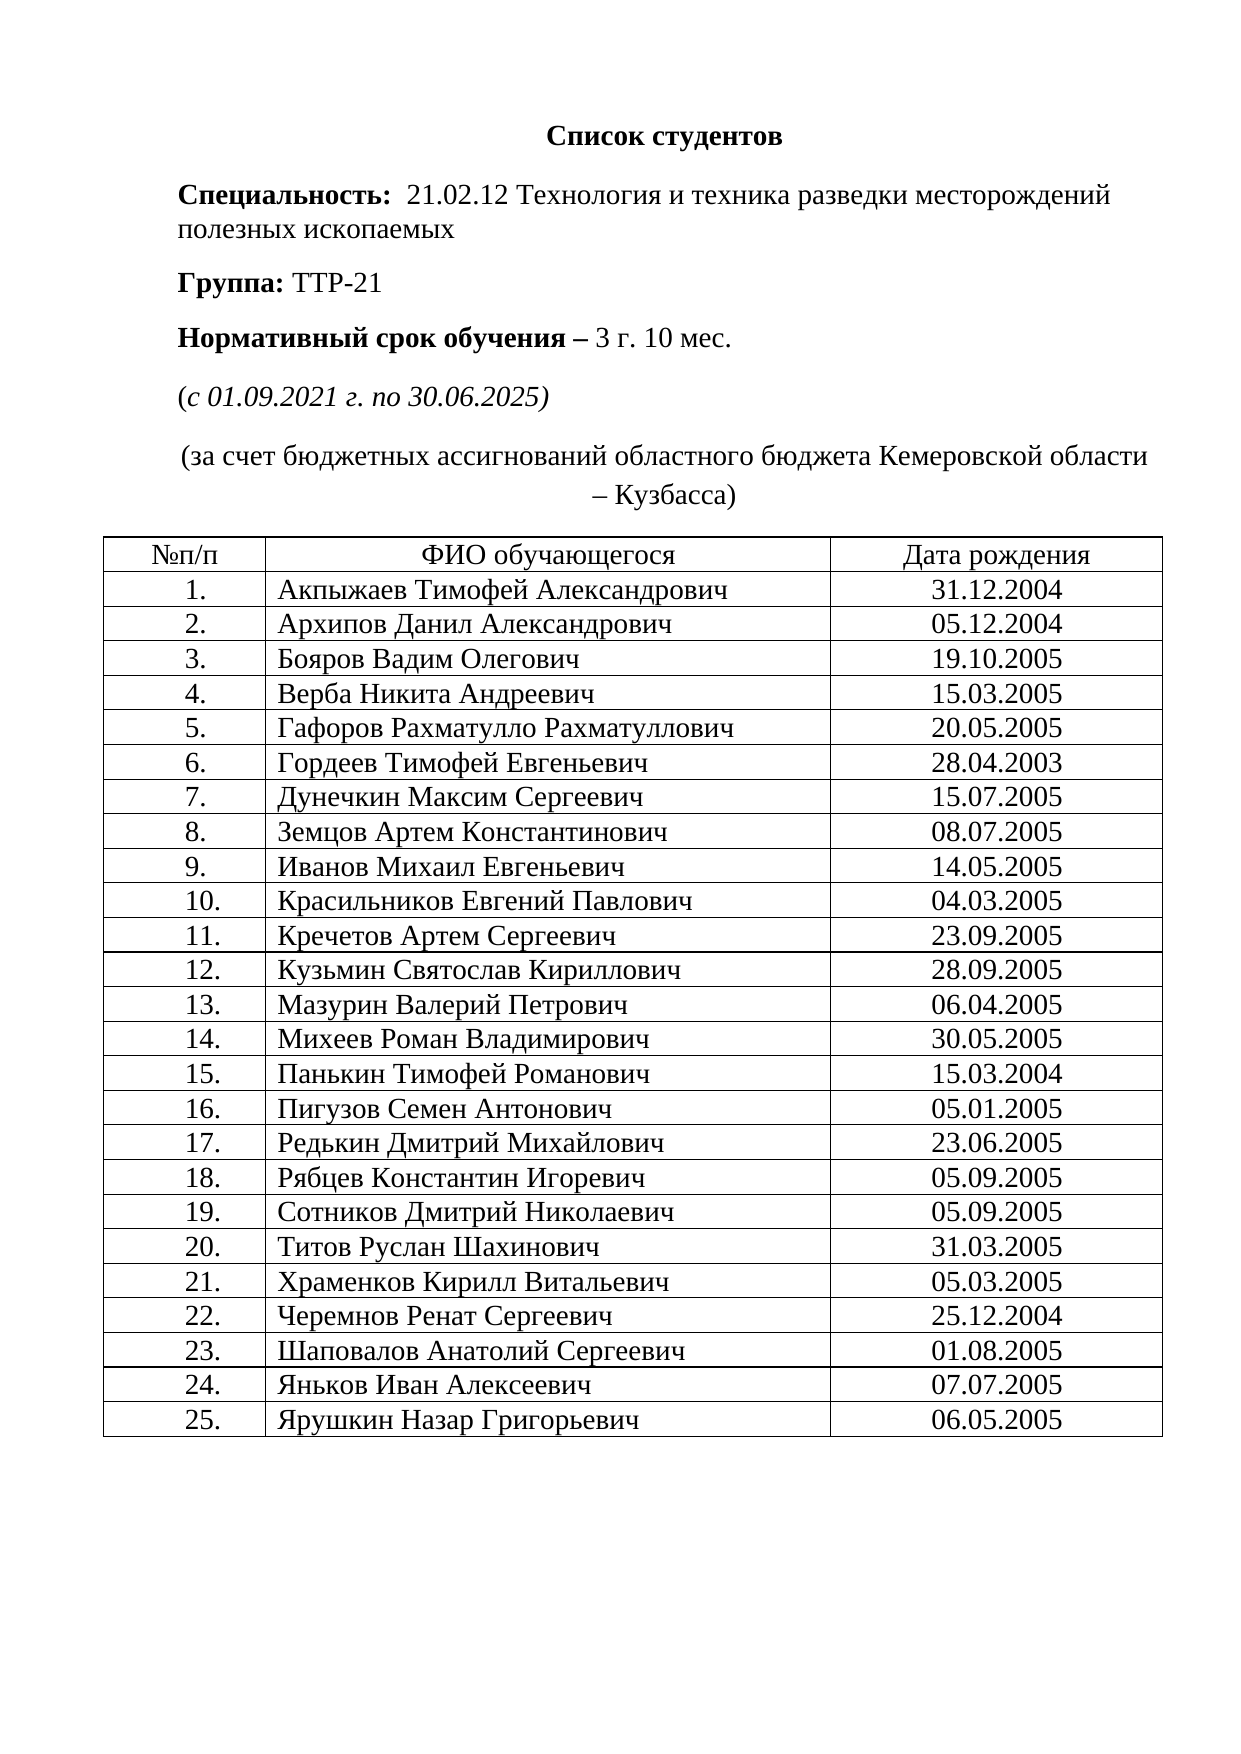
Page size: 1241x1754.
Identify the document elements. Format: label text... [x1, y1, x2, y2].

table_cell [104, 918, 265, 951]
table_cell 31.12.2004 [831, 572, 1162, 606]
table_cell [104, 883, 265, 917]
table_cell Михеев Роман Владимирович [266, 1022, 830, 1055]
table_cell [104, 1333, 265, 1366]
table_cell [104, 1229, 265, 1263]
text (с 01.09.2021 г. по 30.06.2025) [177, 379, 1152, 413]
table_cell 25.12.2004 [831, 1298, 1162, 1332]
table_cell [104, 849, 265, 882]
table_cell 15.03.2004 [831, 1056, 1162, 1090]
table_cell 07.07.2005 [831, 1368, 1162, 1401]
table_cell 01.08.2005 [831, 1333, 1162, 1366]
table_cell [104, 1022, 265, 1055]
table_cell [104, 1298, 265, 1332]
table_cell 20.05.2005 [831, 710, 1162, 744]
text Нормативный срок обучения – 3 г. 10 мес. [177, 320, 1152, 353]
text Специальность: 21.02.12 Технология и техника разведки месторождений полезных ископаемых [177, 177, 1152, 244]
table_cell Кречетов Артем Сергеевич [266, 918, 830, 951]
table_cell 19.10.2005 [831, 641, 1162, 675]
table_cell Дунечкин Максим Сергеевич [266, 780, 830, 813]
text (за счет бюджетных ассигнований областного бюджета Кемеровской области – Кузбасса) [177, 438, 1152, 511]
table_cell Красильников Евгений Павлович [266, 883, 830, 917]
table_cell Шаповалов Анатолий Сергеевич [266, 1333, 830, 1366]
table_header №п/п [104, 538, 265, 571]
table_cell [104, 745, 265, 778]
table_cell 05.03.2005 [831, 1264, 1162, 1297]
table_cell [104, 814, 265, 848]
table_cell Пигузов Семен Антонович [266, 1091, 830, 1124]
table_cell 23.06.2005 [831, 1125, 1162, 1159]
table_cell 15.03.2005 [831, 676, 1162, 709]
table_cell [104, 676, 265, 709]
table_header ФИО обучающегося [266, 538, 830, 571]
table_cell [104, 1195, 265, 1228]
table_cell Кузьмин Святослав Кириллович [266, 953, 830, 986]
table_cell [104, 1368, 265, 1401]
table_cell 31.03.2005 [831, 1229, 1162, 1263]
table_cell Сотников Дмитрий Николаевич [266, 1195, 830, 1228]
table_cell [104, 1402, 265, 1436]
table_cell [104, 607, 265, 640]
table_cell [104, 953, 265, 986]
table_cell Мазурин Валерий Петрович [266, 987, 830, 1021]
table_cell [104, 1091, 265, 1124]
table_cell Земцов Артем Константинович [266, 814, 830, 848]
table_cell Яньков Иван Алексеевич [266, 1368, 830, 1401]
table_cell [104, 710, 265, 744]
table_cell [104, 1160, 265, 1193]
table_cell 28.09.2005 [831, 953, 1162, 986]
table_cell 05.09.2005 [831, 1195, 1162, 1228]
table_cell Панькин Тимофей Романович [266, 1056, 830, 1090]
table_cell Ярушкин Назар Григорьевич [266, 1402, 830, 1436]
table_cell Рябцев Константин Игоревич [266, 1160, 830, 1193]
table_cell 06.04.2005 [831, 987, 1162, 1021]
table_cell Архипов Данил Александрович [266, 607, 830, 640]
table_cell [104, 780, 265, 813]
table_cell 23.09.2005 [831, 918, 1162, 951]
table_cell [104, 572, 265, 606]
table_cell [104, 641, 265, 675]
table_cell 05.12.2004 [831, 607, 1162, 640]
table_cell Бояров Вадим Олегович [266, 641, 830, 675]
table_cell Гафоров Рахматулло Рахматуллович [266, 710, 830, 744]
table_cell 30.05.2005 [831, 1022, 1162, 1055]
table_cell [104, 1125, 265, 1159]
text Список студентов [177, 118, 1152, 152]
text Группа: ТТР-21 [177, 265, 1152, 299]
table_cell Гордеев Тимофей Евгеньевич [266, 745, 830, 778]
table_cell [104, 1056, 265, 1090]
table_cell 14.05.2005 [831, 849, 1162, 882]
table_cell 04.03.2005 [831, 883, 1162, 917]
table_cell Иванов Михаил Евгеньевич [266, 849, 830, 882]
table_cell [104, 1264, 265, 1297]
table_cell Титов Руслан Шахинович [266, 1229, 830, 1263]
table_cell 05.01.2005 [831, 1091, 1162, 1124]
table_cell Акпыжаев Тимофей Александрович [266, 572, 830, 606]
table_cell Редькин Дмитрий Михайлович [266, 1125, 830, 1159]
table_cell [104, 987, 265, 1021]
table_cell 08.07.2005 [831, 814, 1162, 848]
table_cell 15.07.2005 [831, 780, 1162, 813]
table_cell Верба Никита Андреевич [266, 676, 830, 709]
table_cell 28.04.2003 [831, 745, 1162, 778]
table_cell 06.05.2005 [831, 1402, 1162, 1436]
table_cell Черемнов Ренат Сергеевич [266, 1298, 830, 1332]
table_cell Храменков Кирилл Витальевич [266, 1264, 830, 1297]
table_cell 05.09.2005 [831, 1160, 1162, 1193]
table_header Дата рождения [831, 538, 1162, 571]
